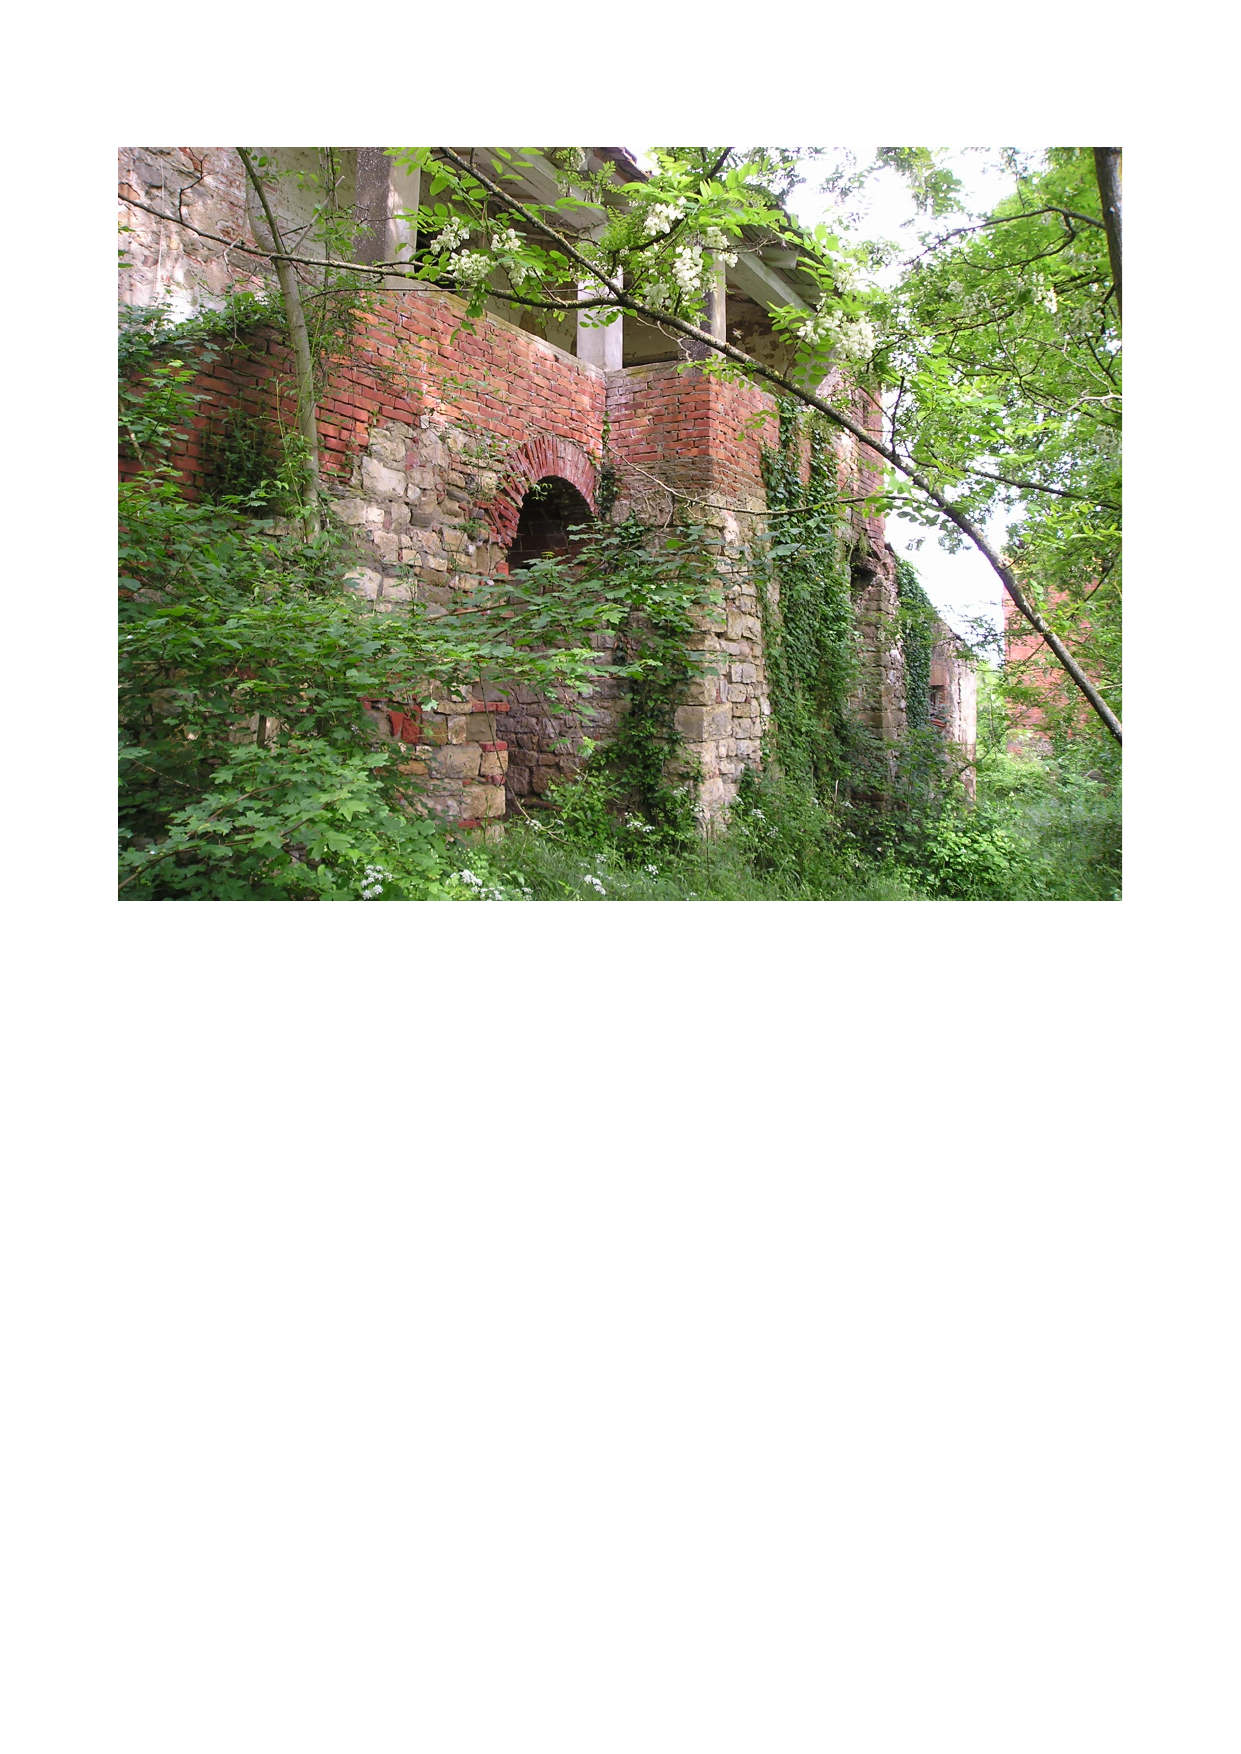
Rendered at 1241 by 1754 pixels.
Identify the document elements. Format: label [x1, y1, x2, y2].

picture [118, 147, 1123, 901]
